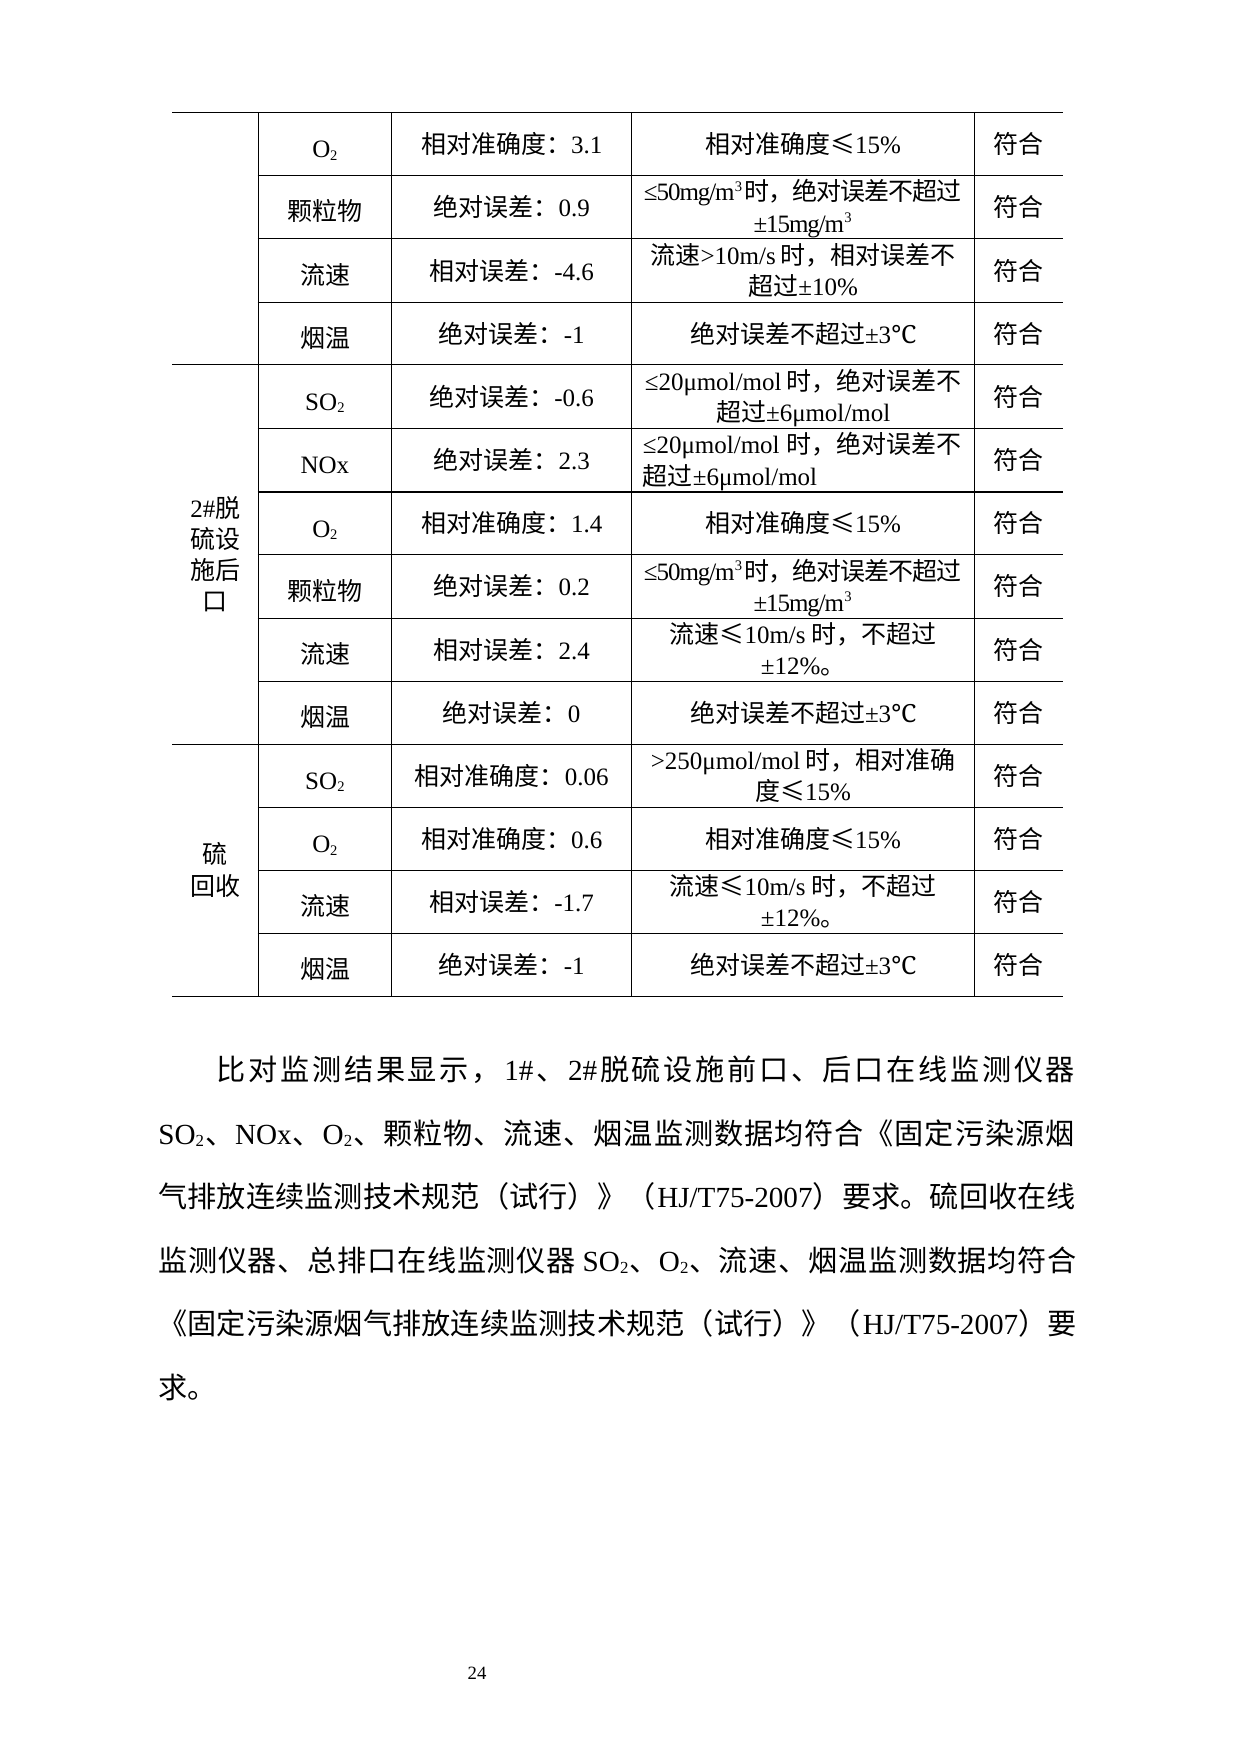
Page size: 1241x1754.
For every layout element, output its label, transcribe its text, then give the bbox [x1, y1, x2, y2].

table_cell 绝对误差：-1 [392, 303, 631, 364]
table_cell 符合 [975, 429, 1063, 491]
table_cell ≤50mg/m3时，绝对误差不超过±15mg/m3 [632, 176, 974, 238]
table_cell 相对误差：-1.7 [392, 871, 631, 933]
table_cell 绝对误差：-1 [392, 934, 631, 996]
table_cell 符合 [975, 303, 1063, 364]
table_cell ≤20μmol/mol时，绝对误差不超过±6μmol/mol [632, 365, 974, 428]
table_cell 符合 [975, 555, 1063, 617]
table_cell 相对准确度：0.06 [392, 745, 631, 807]
table_cell 流速≤10m/s 时，不超过±12%。 [632, 871, 974, 933]
table_cell 绝对误差：0 [392, 682, 631, 743]
table_cell 颗粒物 [259, 555, 391, 617]
table_cell >250μmol/mol时，相对准确度≤15% [632, 745, 974, 807]
table_cell O2 [259, 808, 391, 869]
table_cell 流速 [259, 239, 391, 302]
table_cell 烟温 [259, 934, 391, 996]
table_cell 符合 [975, 745, 1063, 807]
table_cell 符合 [975, 619, 1063, 681]
table_cell 相对准确度≤15% [632, 493, 974, 554]
table_cell 符合 [975, 808, 1063, 869]
table_cell 相对准确度：0.6 [392, 808, 631, 869]
table_cell 相对误差：-4.6 [392, 239, 631, 302]
table_cell 流速>10m/s时，相对误差不超过±10% [632, 239, 974, 302]
table_cell 符合 [975, 493, 1063, 554]
table_cell 相对误差：2.4 [392, 619, 631, 681]
table_cell 相对准确度：3.1 [392, 113, 631, 175]
table_cell 绝对误差：0.9 [392, 176, 631, 238]
table_cell 绝对误差：2.3 [392, 429, 631, 491]
table_cell 相对准确度≤15% [632, 113, 974, 175]
table_cell 符合 [975, 239, 1063, 302]
table_cell 相对准确度≤15% [632, 808, 974, 869]
table_cell 符合 [975, 871, 1063, 933]
table_cell SO2 [259, 365, 391, 428]
text 比对监测结果显示，1#、2#脱硫设施前口、后口在线监测仪器SO2、NOx、O2、颗粒物、流速、烟温监测数据均符合《固定污染源烟气排放连续监测技术规范（试行）》（HJ/T75-2007）要求。硫回收在线监测仪器、总排口在线监测仪器SO2、O2、流速、烟温监测数据均符合《固定污染源烟气排放连续监测技术规范（试行）》（HJ/T75-2007）要求。 [158, 1047, 1077, 1406]
table_cell 符合 [975, 934, 1063, 996]
table_cell O2 [259, 113, 391, 175]
table_cell ≤20μmol/mol 时，绝对误差不超过±6μmol/mol [632, 429, 974, 491]
table_cell 流速 [259, 619, 391, 681]
table_cell 颗粒物 [259, 176, 391, 238]
table_cell 烟温 [259, 303, 391, 364]
table_cell ≤50mg/m3时，绝对误差不超过±15mg/m3 [632, 555, 974, 617]
table_cell SO2 [259, 745, 391, 807]
table_cell 绝对误差：-0.6 [392, 365, 631, 428]
table_cell 绝对误差：0.2 [392, 555, 631, 617]
table_cell 符合 [975, 682, 1063, 743]
table_cell O2 [259, 493, 391, 554]
table_cell 绝对误差不超过±3℃ [632, 682, 974, 743]
table_cell 烟温 [259, 682, 391, 743]
table_cell 硫 回收 [172, 745, 258, 996]
table_cell 2#脱硫设施后口 [172, 365, 258, 743]
table_cell 符合 [975, 365, 1063, 428]
table_cell 流速 [259, 871, 391, 933]
table_cell 绝对误差不超过±3℃ [632, 303, 974, 364]
table_cell 符合 [975, 176, 1063, 238]
table_cell 绝对误差不超过±3℃ [632, 934, 974, 996]
table_cell NOx [259, 429, 391, 491]
table_cell 符合 [975, 113, 1063, 175]
table_cell 相对准确度：1.4 [392, 493, 631, 554]
table_cell 流速≤10m/s 时，不超过±12%。 [632, 619, 974, 681]
